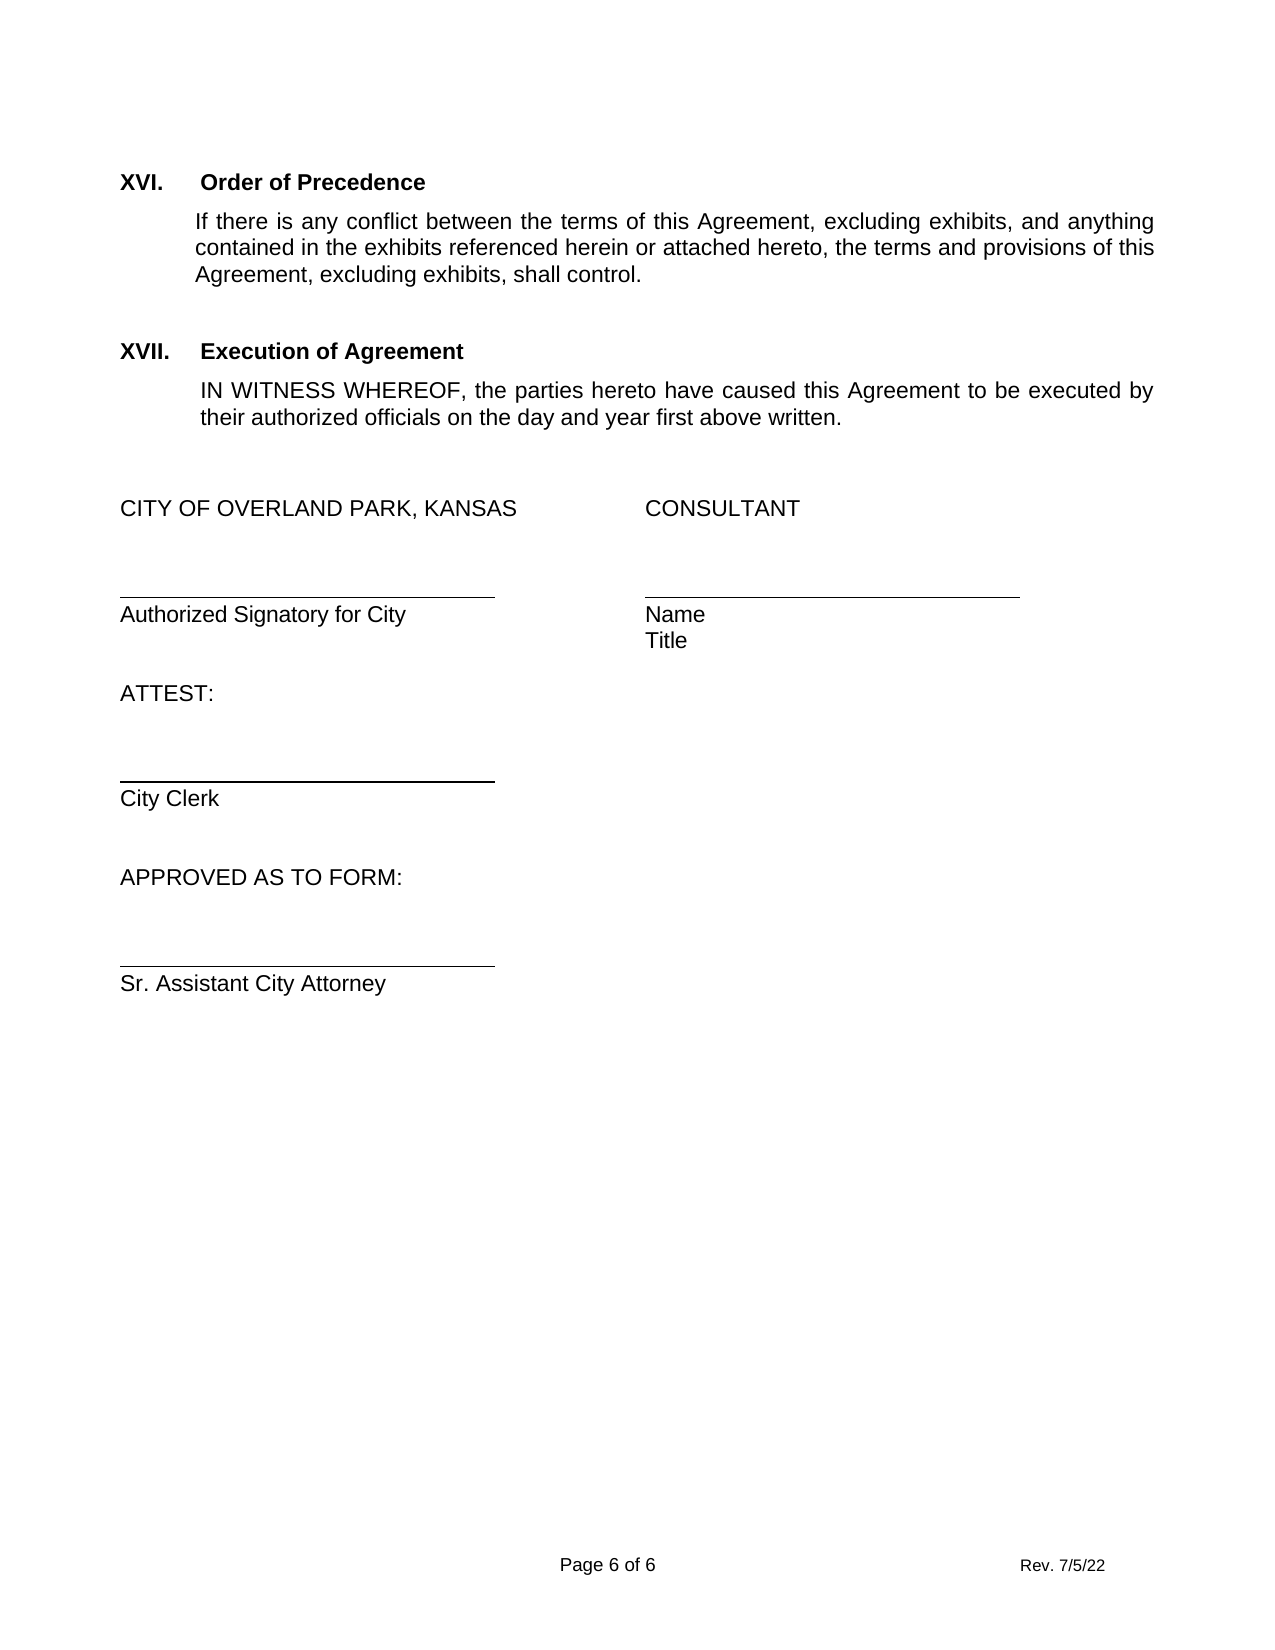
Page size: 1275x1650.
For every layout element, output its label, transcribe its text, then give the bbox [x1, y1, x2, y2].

text Authorized Signatory for City Name [120, 601, 1155, 627]
text CITY OF OVERLAND PARK, KANSAS CONSULTANT [120, 495, 1155, 521]
text Sr. Assistant City Attorney [120, 969, 1155, 996]
text XVI. Order of Precedence [120, 169, 1155, 195]
text XVII. Execution of Agreement [120, 338, 1155, 365]
text City Clerk [120, 785, 1155, 811]
text APPROVED AS TO FORM: [120, 864, 1155, 890]
text IN WITNESS WHEREOF, the parties hereto have caused this Agreement to be executed by their authorized officials on the day and year first above written. [200, 377, 1155, 430]
text ATTEST: [120, 679, 1155, 706]
text If there is any conflict between the terms of this Agreement, excluding exhibits, and anything contained in the exhibits referenced herein or attached hereto, the terms and provisions of this Agreement, excluding exhibits, shall control. [195, 208, 1155, 287]
text Title [120, 627, 1155, 653]
